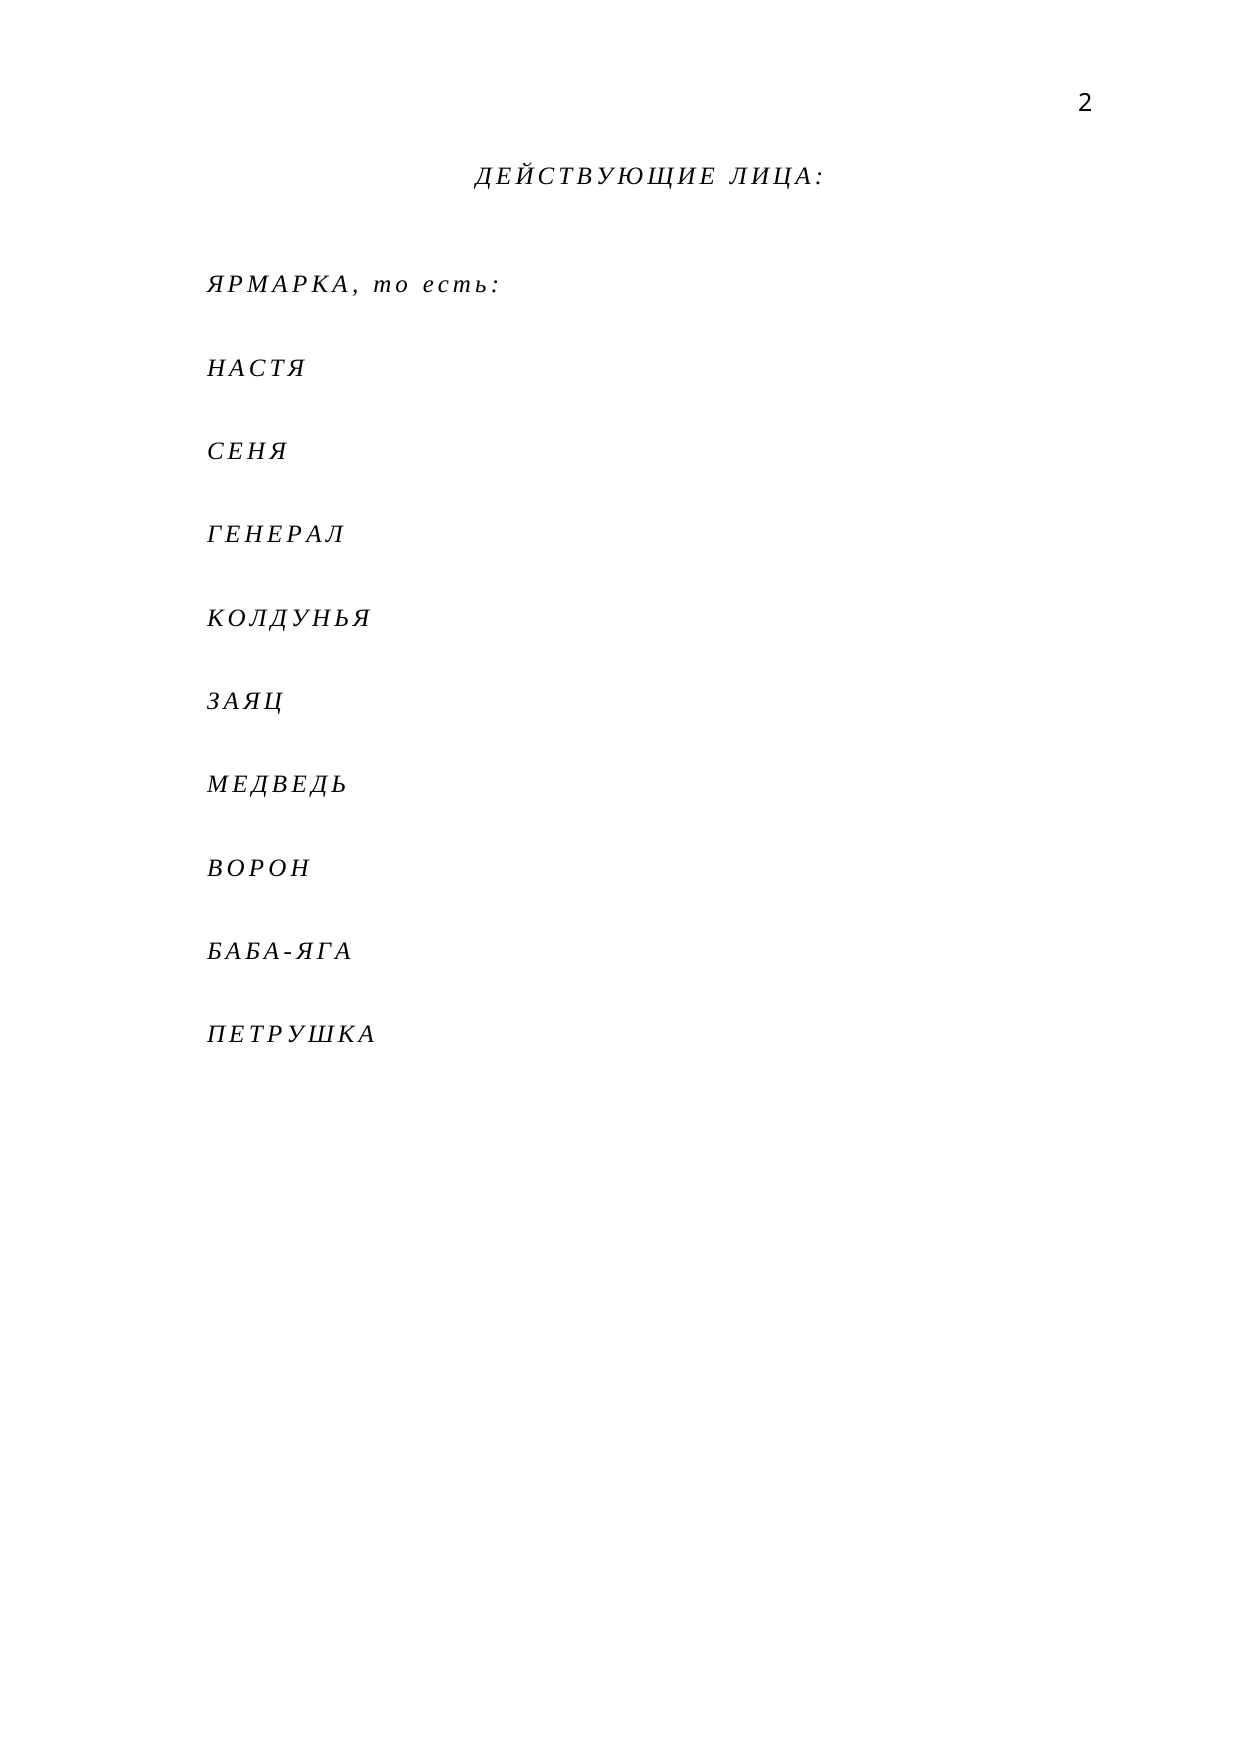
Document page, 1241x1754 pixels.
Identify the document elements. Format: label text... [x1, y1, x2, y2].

text ГЕНЕРАЛ [207, 506, 1092, 552]
text ЯРМАРКА, то есть: [207, 256, 1092, 302]
text ПЕТРУШКА [207, 1006, 1092, 1052]
text КОЛДУНЬЯ [207, 589, 1092, 635]
text МЕДВЕДЬ [207, 756, 1092, 802]
text ДЕЙСТВУЮЩИЕ ЛИЦА: [207, 148, 1092, 193]
text НАСТЯ [207, 339, 1092, 385]
text ЗАЯЦ [207, 673, 1092, 718]
text БАБА-ЯГА [207, 923, 1092, 968]
text СЕНЯ [207, 423, 1092, 468]
text ВОРОН [207, 839, 1092, 885]
